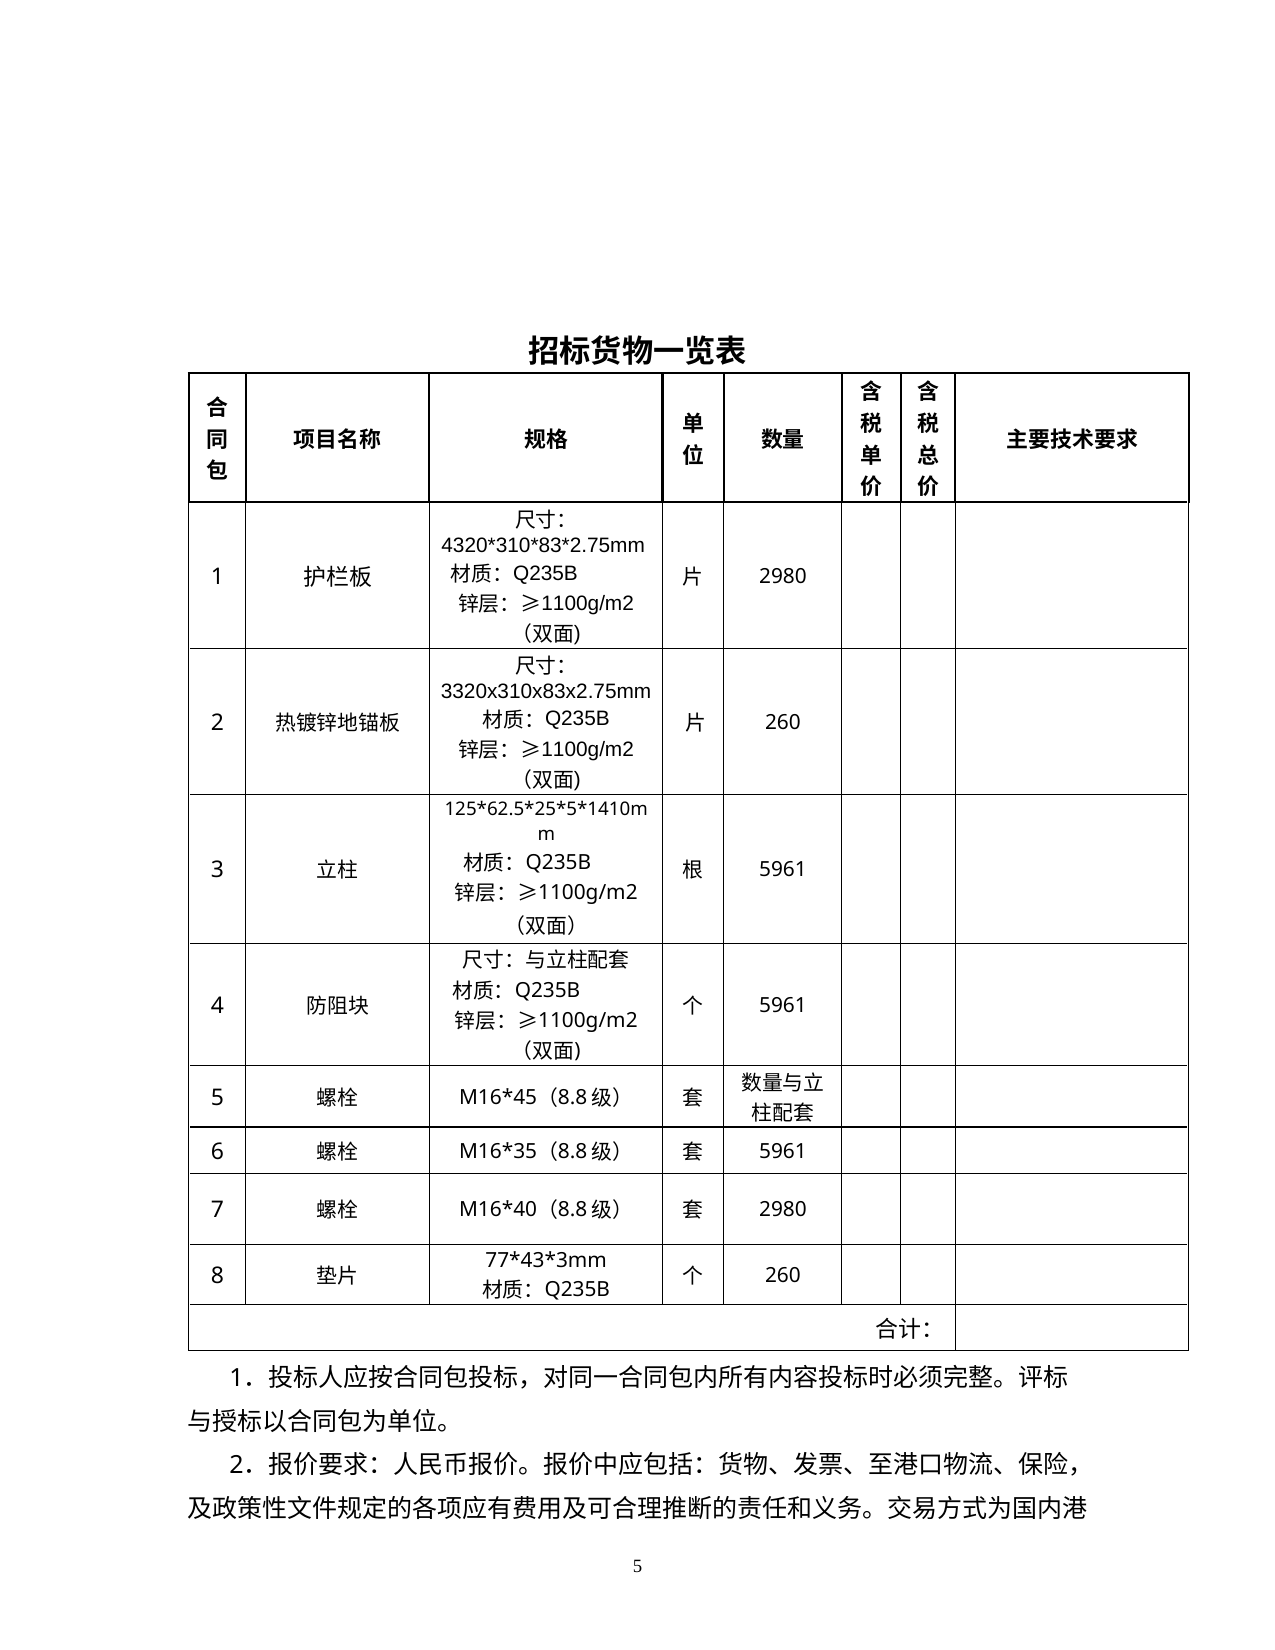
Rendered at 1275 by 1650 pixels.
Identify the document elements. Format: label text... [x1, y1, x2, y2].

list 投标人应按合同包投标，对同一合同包内所有内容投标时必须完整。评标与授标以合同包为单位。 [187, 1351, 1087, 1439]
table_cell [956, 1173, 1188, 1244]
table_cell [901, 1245, 955, 1304]
table_cell [956, 648, 1188, 794]
table_cell [842, 1174, 900, 1244]
table_cell M16*45（8.8级） [430, 1066, 662, 1126]
table_cell 2 [189, 648, 245, 794]
table_cell 套 [663, 1128, 723, 1173]
table_header 单位 [664, 374, 723, 501]
table_cell [901, 795, 955, 943]
table_cell 立柱 [246, 795, 429, 943]
table_cell 2980 [724, 503, 841, 648]
table_cell 7 [189, 1173, 245, 1244]
list 报价要求：人民币报价。报价中应包括：货物、发票、至港口物流、保险，及政策性文件规定的各项应有费用及可合理推断的责任和义务。交易方式为国内港口交货。 [187, 1439, 1087, 1526]
table_cell 5961 [724, 1128, 841, 1173]
table_cell 尺寸：3320x310x83x2.75mm 材质：Q235B 锌层：≥1100g/m2（双面) [430, 649, 662, 794]
table_cell 1 [189, 503, 245, 648]
table_cell [956, 1244, 1188, 1304]
table_header 合同包 [190, 374, 245, 501]
table_cell [956, 1304, 1188, 1350]
table_cell 数量与立柱配套 [724, 1066, 841, 1126]
table_cell 个 [663, 1245, 723, 1304]
table_cell 尺寸：4320*310*83*2.75mm 材质：Q235B 锌层：≥1100g/m2（双面) [430, 503, 662, 648]
table_cell [901, 649, 955, 794]
table_cell 片 [663, 503, 723, 648]
table_cell 4 [189, 943, 245, 1065]
table_cell 螺栓 [246, 1128, 429, 1173]
table_header 含税总价 [902, 374, 954, 501]
table_cell [901, 1066, 955, 1126]
table_cell [842, 1066, 900, 1126]
table_cell [901, 503, 955, 648]
table_cell 77*43*3mm 材质：Q235B [430, 1245, 662, 1304]
table_cell 护栏板 [246, 503, 429, 648]
table_cell [842, 944, 900, 1065]
table_cell [956, 1065, 1188, 1126]
table_cell [901, 1174, 955, 1244]
table_cell 5961 [724, 795, 841, 943]
table_cell 5961 [724, 944, 841, 1065]
table_header 规格 [430, 374, 661, 501]
table_cell 6 [189, 1126, 245, 1173]
table_cell [842, 1245, 900, 1304]
table_cell [956, 943, 1188, 1065]
table_cell 个 [663, 944, 723, 1065]
table_cell 套 [663, 1174, 723, 1244]
table_cell 合计： [189, 1304, 955, 1350]
table_cell [842, 649, 900, 794]
table_cell [956, 1126, 1188, 1173]
table_cell 片 [663, 649, 723, 794]
table_cell 根 [663, 795, 723, 943]
table_cell 260 [724, 649, 841, 794]
table_cell [842, 503, 900, 648]
table_cell 套 [663, 1066, 723, 1126]
table_cell [956, 501, 1188, 648]
table_cell [901, 1128, 955, 1173]
table_header 数量 [725, 374, 841, 501]
table_cell 防阻块 [246, 944, 429, 1065]
table_cell M16*40（8.8级） [430, 1174, 662, 1244]
table_cell 125*62.5*25*5*1410mm 材质：Q235B 锌层：≥1100g/m2（双面） [430, 795, 662, 943]
table_header 含税单价 [843, 374, 900, 501]
table_header 主要技术要求 [956, 374, 1188, 501]
table_cell [901, 944, 955, 1065]
table_cell 8 [189, 1244, 245, 1304]
table_cell 3 [189, 794, 245, 943]
text 招标货物一览表 [187, 322, 1087, 372]
table_cell 垫片 [246, 1245, 429, 1304]
table_cell 热镀锌地锚板 [246, 649, 429, 794]
table_cell M16*35（8.8级） [430, 1128, 662, 1173]
table_cell [956, 794, 1188, 943]
table_cell [842, 795, 900, 943]
table_cell 尺寸：与立柱配套 材质：Q235B 锌层：≥1100g/m2（双面) [430, 944, 662, 1065]
table_cell 2980 [724, 1174, 841, 1244]
table_cell 5 [189, 1065, 245, 1126]
table_cell 260 [724, 1245, 841, 1304]
table_cell 螺栓 [246, 1174, 429, 1244]
table_cell [842, 1128, 900, 1173]
table_header 项目名称 [247, 374, 428, 501]
table_cell 螺栓 [246, 1066, 429, 1126]
